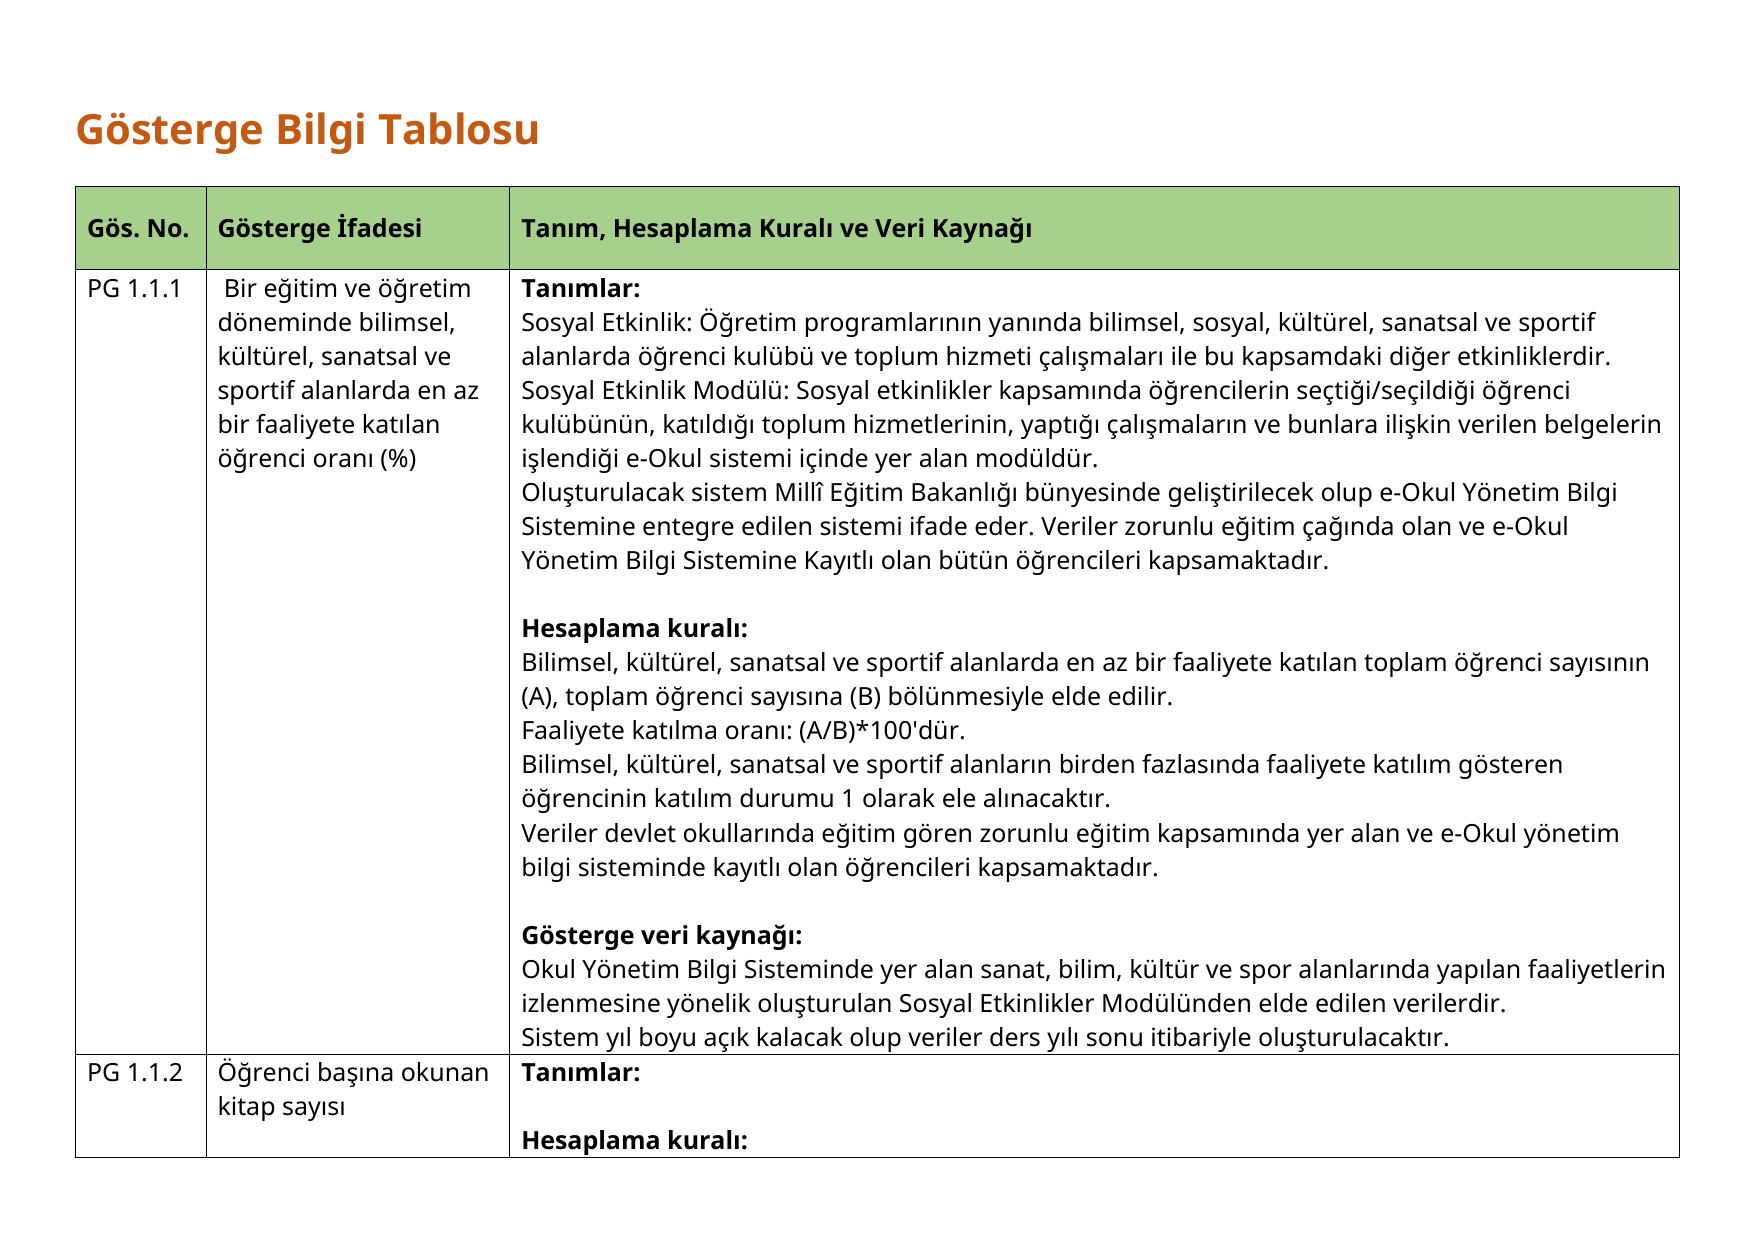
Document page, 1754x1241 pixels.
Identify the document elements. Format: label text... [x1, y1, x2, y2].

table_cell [207, 1055, 509, 1157]
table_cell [510, 1055, 1679, 1157]
table_cell PG 1.1.2 [76, 1055, 206, 1157]
table_header Tanım, Hesaplama Kuralı ve Veri Kaynağı [510, 187, 1679, 269]
table_cell PG 1.1.1 [76, 270, 206, 1054]
table_header Gösterge İfadesi [207, 187, 509, 269]
table_cell Tanımlar: Sosyal Etkinlik: Öğretim programlarının yanında bilimsel, sosyal, kültürel, sanatsal ve sportif alanlarda öğrenci kulübü ve toplum hizmeti çalışmaları ile bu kapsamdaki diğer etkinliklerdir. Sosyal Etkinlik Modülü: Sosyal etkinlikler kapsamında öğrencilerin seçtiği/seçildiği öğrenci kulübünün, katıldığı toplum hizmetlerinin, yaptığı çalışmaların ve bunlara ilişkin verilen belgelerin işlendiği e-Okul sistemi içinde yer alan modüldür. Oluşturulacak sistem Millî Eğitim Bakanlığı bünyesinde geliştirilecek olup e-Okul Yönetim Bilgi Sistemine entegre edilen sistemi ifade eder. Veriler zorunlu eğitim çağında olan ve e-Okul Yönetim Bilgi Sistemine Kayıtlı olan bütün öğrencileri kapsamaktadır. Hesaplama kuralı: Bilimsel, kültürel, sanatsal ve sportif alanlarda en az bir faaliyete katılan toplam öğrenci sayısının (A), toplam öğrenci sayısına (B) bölünmesiyle elde edilir. Faaliyete katılma oranı: (A/B)*100'dür. Bilimsel, kültürel, sanatsal ve sportif alanların birden fazlasında faaliyete katılım gösteren öğrencinin katılım durumu 1 olarak ele alınacaktır. Veriler devlet okullarında eğitim gören zorunlu eğitim kapsamında yer alan ve e-Okul yönetim bilgi sisteminde kayıtlı olan öğrencileri kapsamaktadır. Gösterge veri kaynağı: Okul Yönetim Bilgi Sisteminde yer alan sanat, bilim, kültür ve spor alanlarında yapılan faaliyetlerin izlenmesine yönelik oluşturulan Sosyal Etkinlikler Modülünden elde edilen verilerdir. Sistem yıl boyu açık kalacak olup veriler ders yılı sonu itibariyle oluşturulacaktır. [510, 270, 1679, 1054]
subtitle Gösterge Bilgi Tablosu [75, 100, 1679, 157]
table_cell Bir eğitim ve öğretim döneminde bilimsel, kültürel, sanatsal ve sportif alanlarda en az bir faaliyete katılan öğrenci oranı (%) [207, 270, 509, 1054]
table_header Gös. No. [76, 187, 206, 269]
